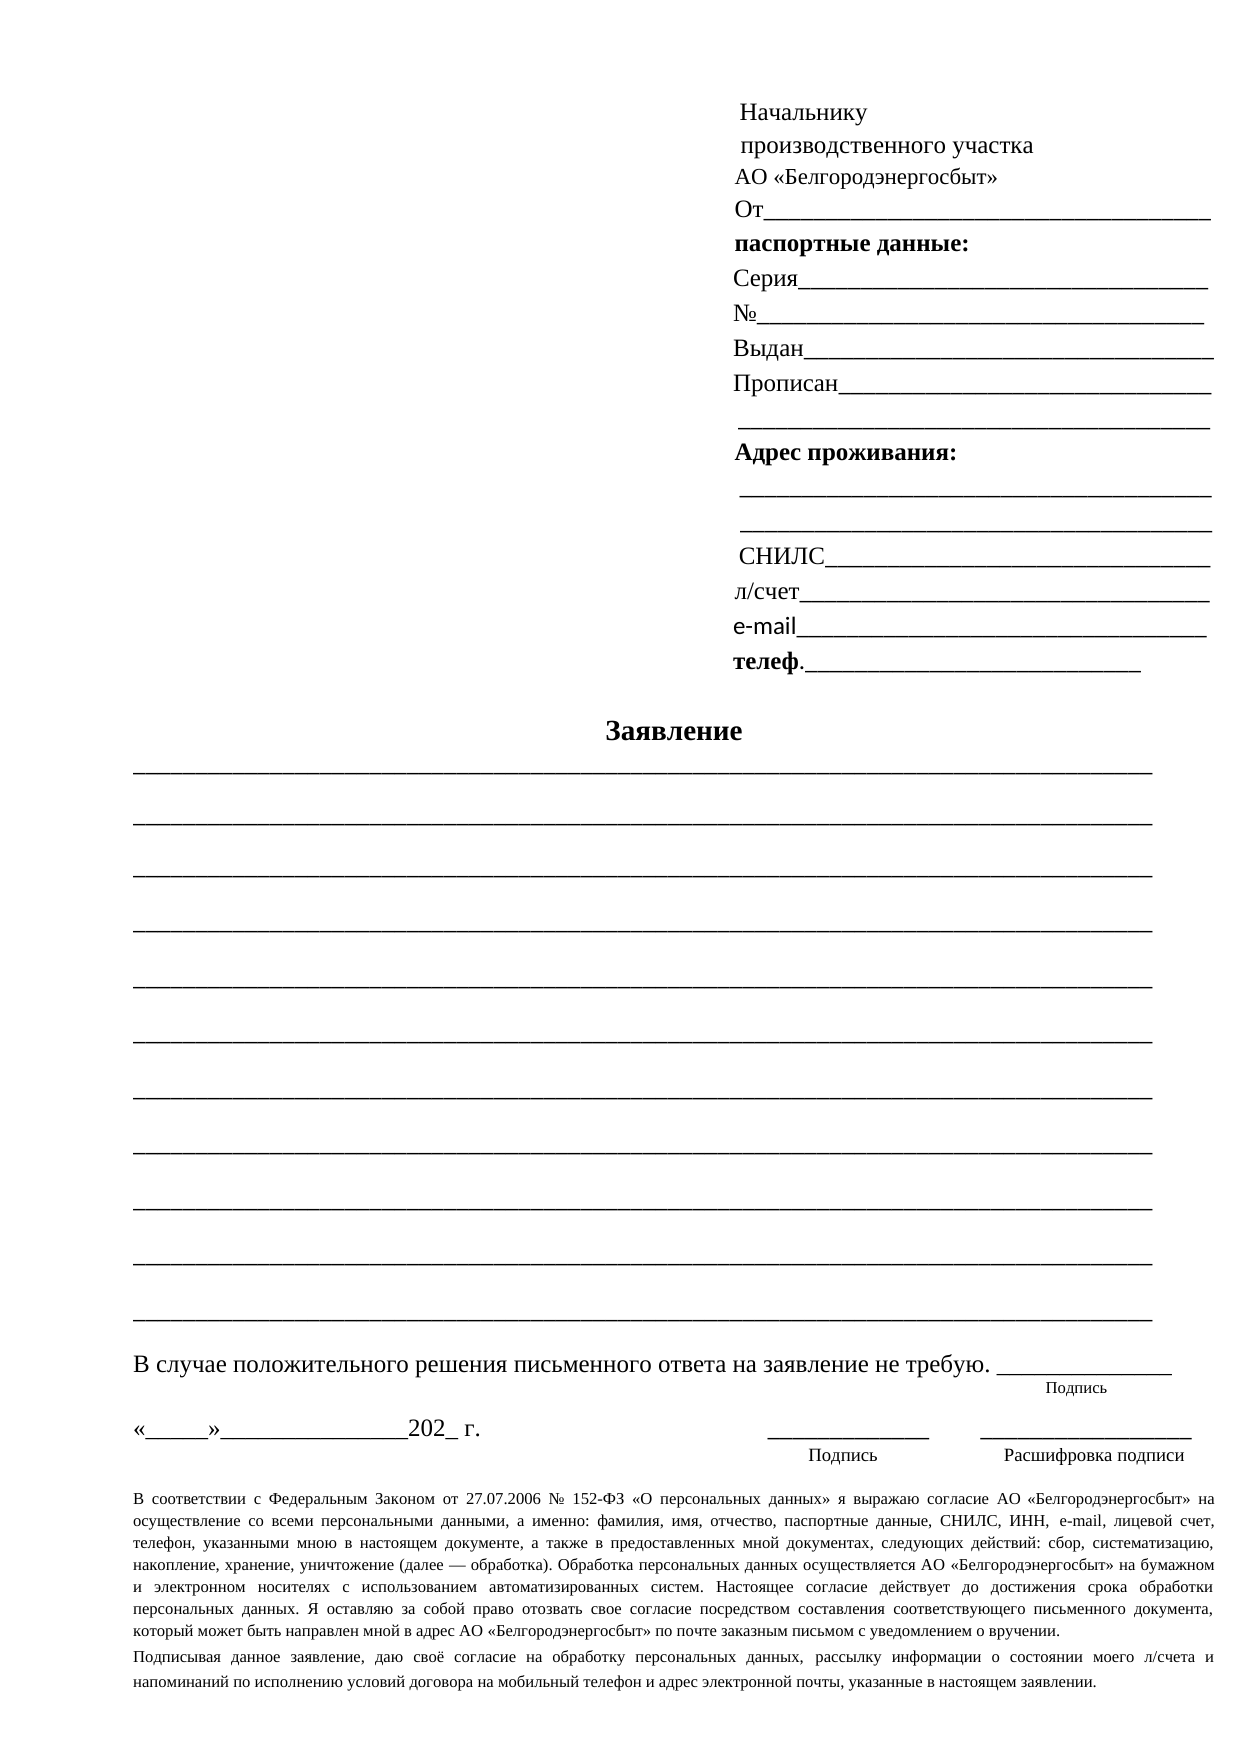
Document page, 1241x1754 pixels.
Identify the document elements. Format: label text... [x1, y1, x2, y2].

text От____________________________________ [133, 193, 1215, 224]
text Прописан______________________________ [133, 367, 1215, 397]
text __________________________________________________________________________________ [133, 798, 1215, 829]
text __________________________________________________________________________________ [133, 1294, 1215, 1324]
text В случае положительного решения письменного ответа на заявление не требую. ______________ [133, 1349, 1215, 1378]
text «_____»_______________202_ г. _____________ _________________ [133, 1417, 1215, 1442]
text АО «Белгородэнергосбыт» [133, 163, 1215, 190]
text __________________________________________________________________________________ [133, 905, 1215, 936]
text Заявление [133, 713, 1215, 747]
text __________________________________________________________________________________ [133, 1183, 1215, 1213]
text Начальнику производственного участка [133, 97, 1215, 159]
text ______________________________________ [133, 505, 1215, 536]
text В соответствии с Федеральным Законом от 27.07.2006 № 152-ФЗ «О персональных данных» я выражаю согласие АО «Белгородэнергосбыт» на осуществление со всеми персональными данными, а именно: фамилия, имя, отчество, паспортные данные, СНИЛС, ИНН, e-mail, лицевой счет, телефон, указанными мною в настоящем документе, а также в предоставленных мной документах, следующих действий: сбор, систематизацию, накопление, хранение, уничтожение (далее — обработка). Обработка персональных данных осуществляется АО «Белгородэнергосбыт» на бумажном и электронном носителях с использованием автоматизированных систем. Настоящее согласие действует до достижения срока обработки персональных данных. Я оставляю за собой право отозвать свое согласие посредством составления соответствующего письменного документа, который может быть направлен мной в адрес АО «Белгородэнергосбыт» по почте заказным письмом с уведомлением о вручении. [133, 1488, 1215, 1639]
text Выдан_________________________________ [133, 332, 1215, 362]
text Подпись [133, 1378, 1215, 1397]
text СНИЛС_______________________________ [133, 540, 1215, 571]
text л/счет_________________________________ [133, 575, 1215, 606]
text __________________________________________________________________________________ [133, 1127, 1215, 1158]
text №____________________________________ [133, 297, 1215, 327]
text e-mail_________________________________ [133, 610, 1215, 641]
text паспортные данные: [133, 228, 1215, 257]
text __________________________________________________________________________________ [133, 1072, 1215, 1102]
text __________________________________________________________________________________ [133, 1238, 1215, 1269]
text __________________________________________________________________________________ [133, 1016, 1215, 1047]
text __________________________________________________________________________________ [133, 850, 1215, 880]
text Подпись Расшифровка подписи [133, 1442, 1215, 1467]
text Подписывая данное заявление, даю своё согласие на обработку персональных данных, рассылку информации о состоянии моего л/счета и напоминаний по исполнению условий договора на мобильный телефон и адрес электронной почты, указанные в настоящем заявлении. [133, 1642, 1215, 1692]
text Серия_________________________________ [133, 262, 1215, 292]
text __________________________________________________________________________________ [133, 961, 1215, 991]
text ______________________________________ [133, 402, 1215, 432]
text __________________________________________________________________________________ [133, 747, 1215, 778]
text Адрес проживания: ______________________________________ [133, 437, 1215, 501]
text телеф.___________________________ [133, 645, 1215, 676]
